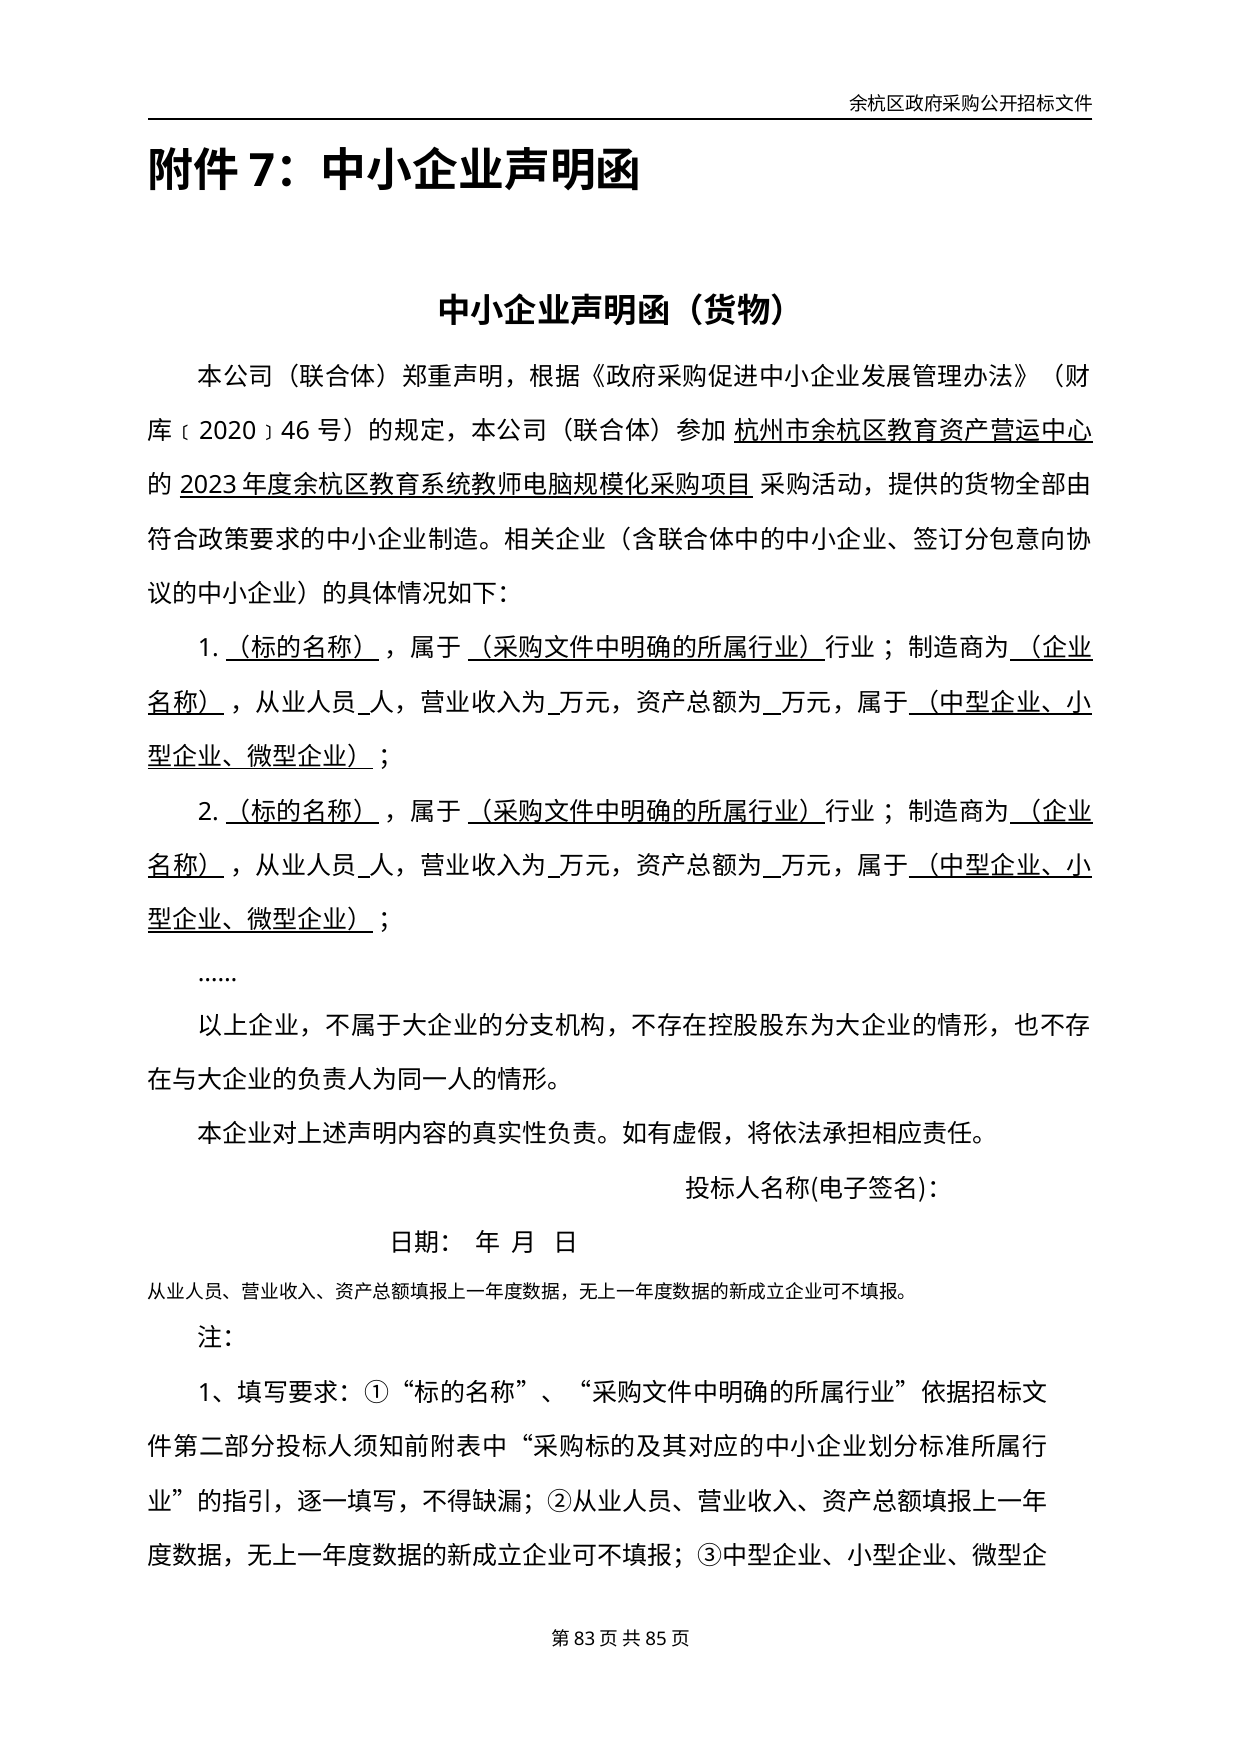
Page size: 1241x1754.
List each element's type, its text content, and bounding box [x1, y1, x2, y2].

text 以上企业，不属于大企业的分支机构，不存在控股股东为大企业的情形，也不存在与大企业的负责人为同一人的情形。 [148, 1005, 1092, 1096]
text 本企业对上述声明内容的真实性负责。如有虚假，将依法承担相应责任。 [148, 1114, 1092, 1150]
text 本公司（联合体）郑重声明，根据《政府采购促进中小企业发展管理办法》（财库﹝2020﹞46 号）的规定，本公司（联合体）参加 杭州市余杭区教育资产营运中心 的 2023年度余杭区教育系统教师电脑规模化采购项目 采购活动，提供的货物全部由符合政策要求的中小企业制造。相关企业（含联合体中的中小企业、签订分包意向协议的中小企业）的具体情况如下： [148, 356, 1092, 610]
text 1. （标的名称） ，属于 （采购文件中明确的所属行业）行业 ；制造商为 （企业名称） ，从业人员 人，营业收入为 万元，资产总额为 万元，属于 （中型企业、小型企业、微型企业） ； [148, 628, 1092, 773]
text 注： [148, 1318, 1049, 1354]
text 日期： 年 月 日 [148, 1223, 1092, 1259]
text …… [148, 954, 1092, 988]
text 附件7：中小企业声明函 [148, 133, 1092, 199]
text 投标人名称(电子签名)： [148, 1168, 1092, 1204]
text 中小企业声明函（货物） [148, 284, 1092, 332]
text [148, 1372, 1049, 1572]
text 2. （标的名称） ，属于 （采购文件中明确的所属行业）行业 ；制造商为 （企业名称） ，从业人员 人，营业收入为 万元，资产总额为 万元，属于 （中型企业、小型企业、微型企业） ； [148, 791, 1092, 936]
text 从业人员、营业收入、资产总额填报上一年度数据，无上一年度数据的新成立企业可不填报。 [148, 1277, 1092, 1304]
